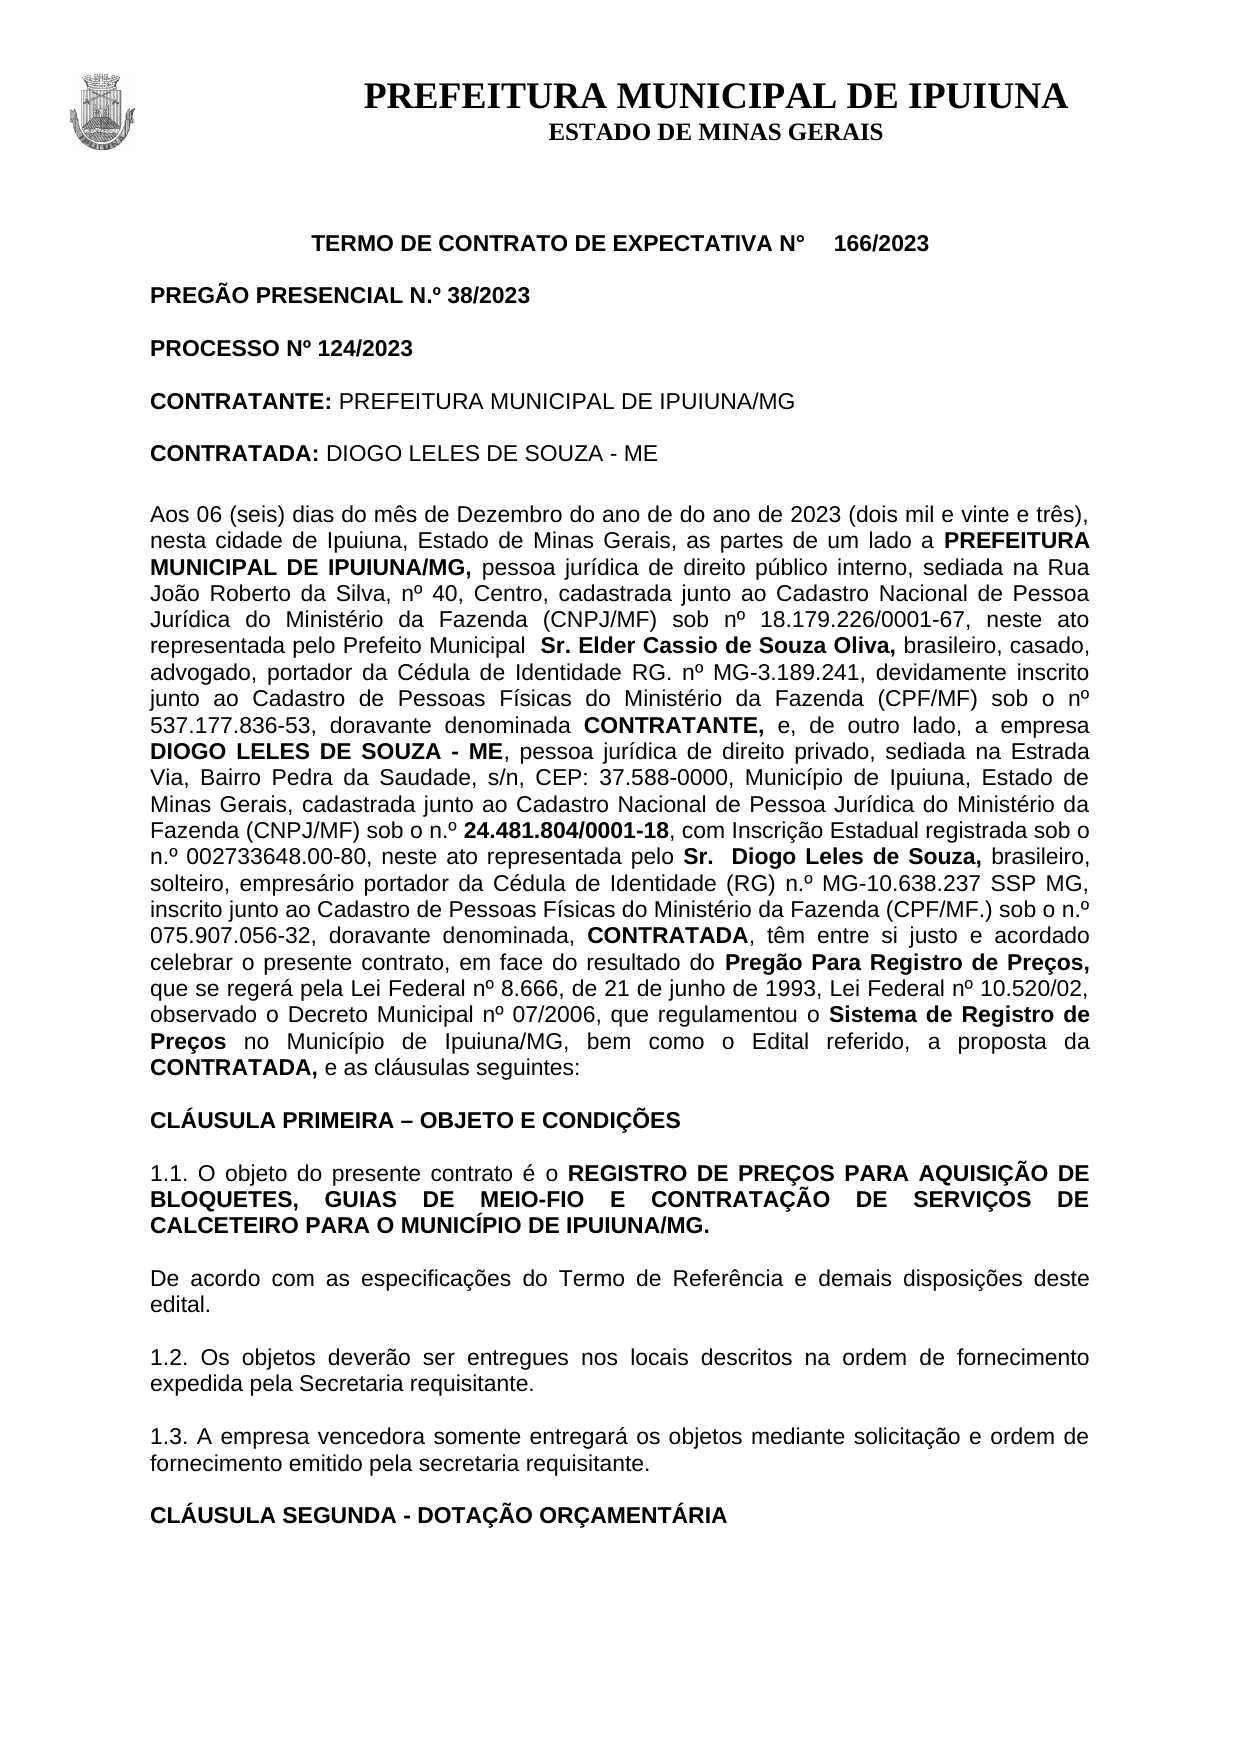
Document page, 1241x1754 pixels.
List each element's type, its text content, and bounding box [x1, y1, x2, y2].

text PREGÃO PRESENCIAL N.º 38/2023 [150, 282, 1090, 308]
text 1.2. Os objetos deverão ser entregues nos locais descritos na ordem de fornecimento expedida pela Secretaria requisitante. [150, 1344, 1090, 1397]
text 1.3. A empresa vencedora somente entregará os objetos mediante solicitação e ordem de fornecimento emitido pela secretaria requisitante. [150, 1423, 1090, 1476]
text 1.1. O objeto do presente contrato é o REGISTRO DE PREÇOS PARA AQUISIÇÃO DE BLOQUETES, GUIAS DE MEIO-FIO E CONTRATAÇÃO DE SERVIÇOS DE CALCETEIRO PARA O MUNICÍPIO DE IPUIUNA/MG. [150, 1159, 1090, 1239]
text De acordo com as especificações do Termo de Referência e demais disposições deste edital. [150, 1265, 1090, 1318]
picture [69, 73, 135, 152]
text Aos 06 (seis) dias do mês de Dezembro do ano de do ano de 2023 (dois mil e vinte e três), nesta cidade de Ipuiuna, Estado de Minas Gerais, as partes de um lado a PREFEITURA MUNICIPAL DE IPUIUNA/MG, pessoa jurídica de direito público interno, sediada na Rua João Roberto da Silva, nº 40, Centro, cadastrada junto ao Cadastro Nacional de Pessoa Jurídica do Ministério da Fazenda (CNPJ/MF) sob nº 18.179.226/0001-67, neste ato representada pelo Prefeito Municipal Sr. Elder Cassio de Souza Oliva, brasileiro, casado, advogado, portador da Cédula de Identidade RG. nº MG-3.189.241, devidamente inscrito junto ao Cadastro de Pessoas Físicas do Ministério da Fazenda (CPF/MF) sob o nº 537.177.836-53, doravante denominada CONTRATANTE, e, de outro lado, a empresa DIOGO LELES DE SOUZA - ME, pessoa jurídica de direito privado, sediada na Estrada Via, Bairro Pedra da Saudade, s/n, CEP: 37.588-0000, Município de Ipuiuna, Estado de Minas Gerais, cadastrada junto ao Cadastro Nacional de Pessoa Jurídica do Ministério da Fazenda (CNPJ/MF) sob o n.º 24.481.804/0001-18, com Inscrição Estadual registrada sob o n.º 002733648.00-80, neste ato representada pelo Sr. Diogo Leles de Souza, brasileiro, solteiro, empresário portador da Cédula de Identidade (RG) n.º MG-10.638.237 SSP MG, inscrito junto ao Cadastro de Pessoas Físicas do Ministério da Fazenda (CPF/MF.) sob o n.º 075.907.056-32, doravante denominada, CONTRATADA, têm entre si justo e acordado celebrar o presente contrato, em face do resultado do Pregão Para Registro de Preços, que se regerá pela Lei Federal nº 8.666, de 21 de junho de 1993, Lei Federal nº 10.520/02, observado o Decreto Municipal nº 07/2006, que regulamentou o Sistema de Registro de Preços no Município de Ipuiuna/MG, bem como o Edital referido, a proposta da CONTRATADA, e as cláusulas seguintes: [150, 501, 1090, 1081]
text CLÁUSULA SEGUNDA - DOTAÇÃO ORÇAMENTÁRIA [150, 1502, 1090, 1528]
text PROCESSO Nº 124/2023 [150, 335, 1090, 361]
subtitle CLÁUSULA PRIMEIRA – OBJETO E CONDIÇÕES [150, 1107, 1090, 1133]
text CONTRATADA: DIOGO LELES DE SOUZA - ME [150, 440, 1090, 467]
text TERMO DE CONTRATO DE EXPECTATIVA N° 166/2023 [150, 229, 1090, 256]
text CONTRATANTE: PREFEITURA MUNICIPAL DE IPUIUNA/MG [150, 388, 1090, 414]
